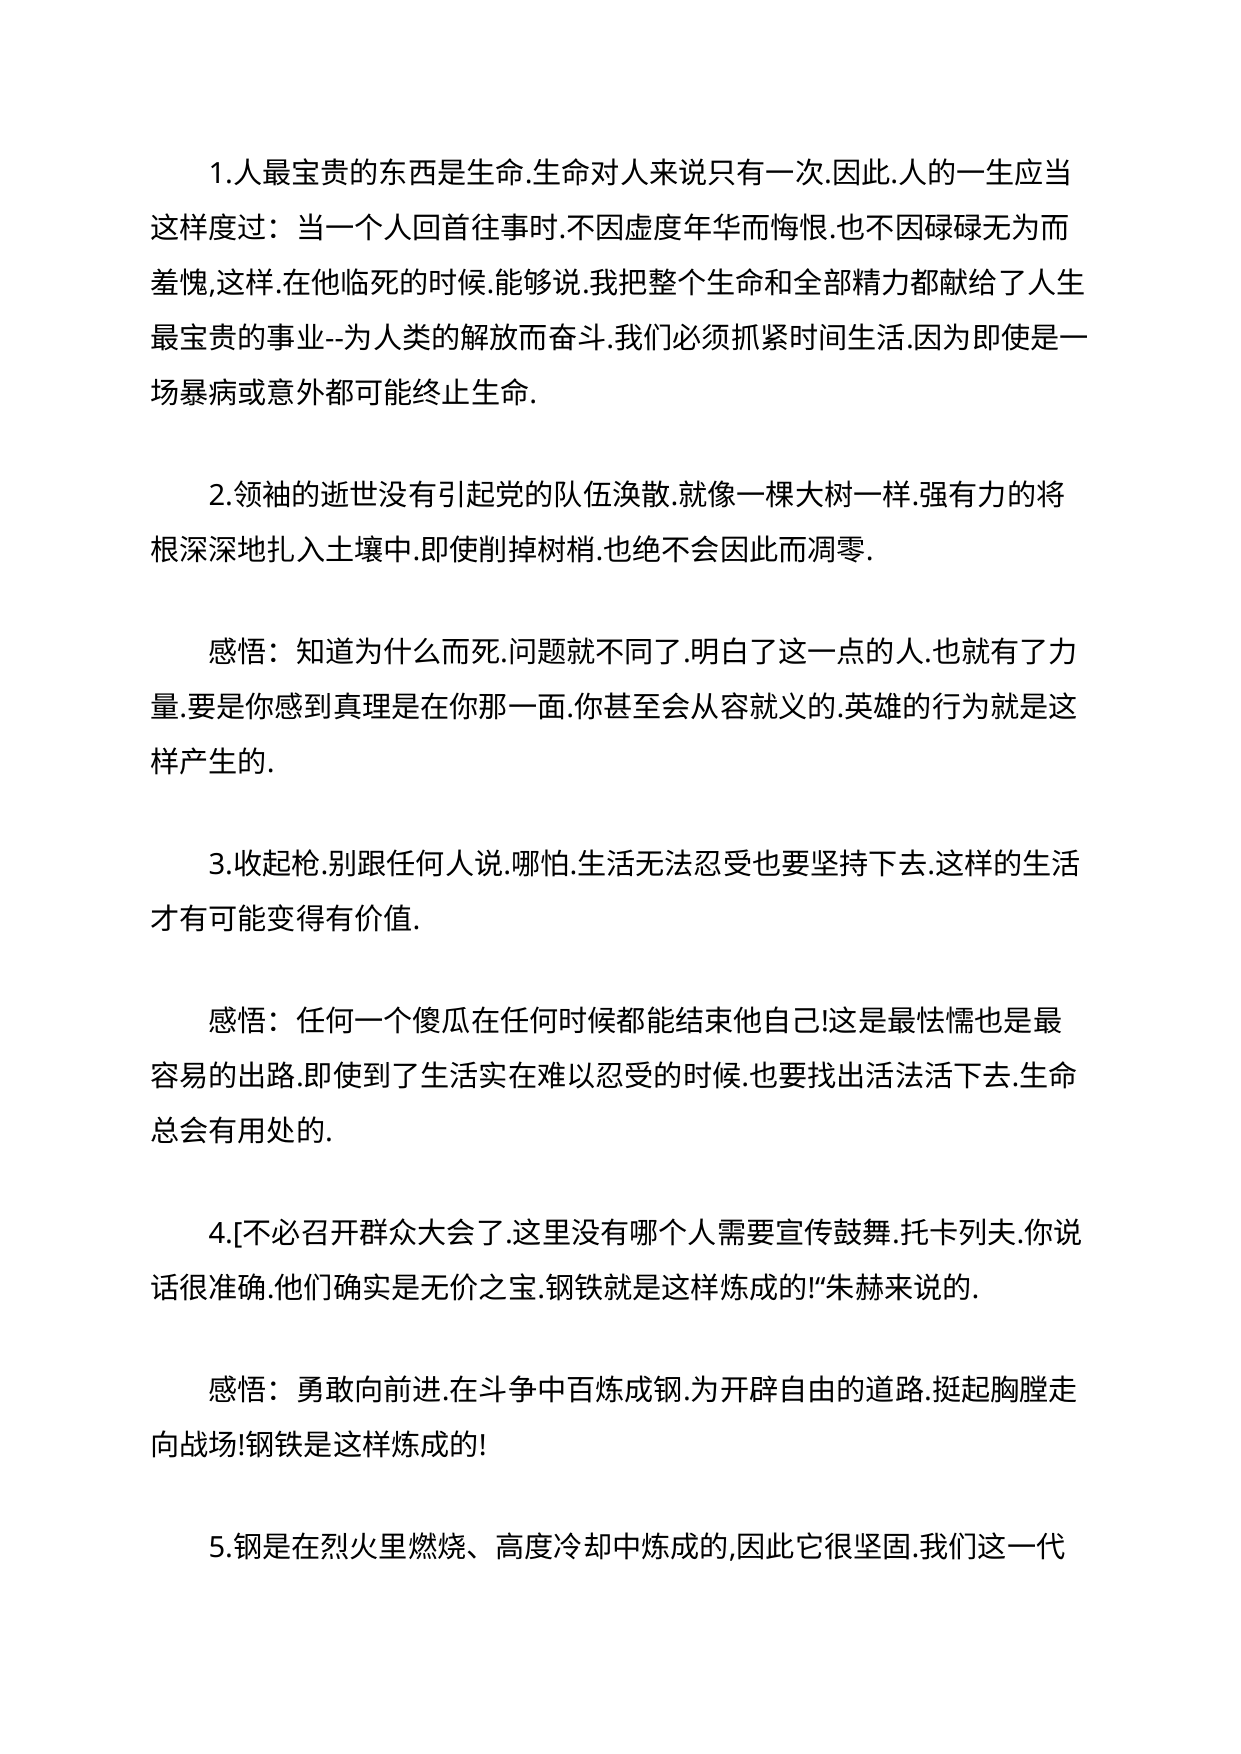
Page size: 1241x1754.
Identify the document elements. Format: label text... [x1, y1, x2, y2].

text 感悟：知道为什么而死.问题就不同了.明白了这一点的人.也就有了力量.要是你感到真理是在你那一面.你甚至会从容就义的.英雄的行为就是这样产生的. [150, 629, 1090, 781]
text 4.[不必召开群众大会了.这里没有哪个人需要宣传鼓舞.托卡列夫.你说话很准确.他们确实是无价之宝.钢铁就是这样炼成的!“朱赫来说的. [150, 1210, 1090, 1307]
text 1.人最宝贵的东西是生命.生命对人来说只有一次.因此.人的一生应当这样度过：当一个人回首往事时.不因虚度年华而悔恨.也不因碌碌无为而羞愧,这样.在他临死的时候.能够说.我把整个生命和全部精力都献给了人生最宝贵的事业--为人类的解放而奋斗.我们必须抓紧时间生活.因为即使是一场暴病或意外都可能终止生命. [150, 150, 1090, 412]
text 感悟：勇敢向前进.在斗争中百炼成钢.为开辟自由的道路.挺起胸膛走向战场!钢铁是这样炼成的! [150, 1367, 1090, 1464]
text 感悟：任何一个傻瓜在任何时候都能结束他自己!这是最怯懦也是最容易的出路.即使到了生活实在难以忍受的时候.也要找出活法活下去.生命总会有用处的. [150, 998, 1090, 1150]
text 2.领袖的逝世没有引起党的队伍涣散.就像一棵大树一样.强有力的将根深深地扎入土壤中.即使削掉树梢.也绝不会因此而凋零. [150, 472, 1090, 569]
text 3.收起枪.别跟任何人说.哪怕.生活无法忍受也要坚持下去.这样的生活才有可能变得有价值. [150, 841, 1090, 938]
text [150, 1524, 1090, 1566]
